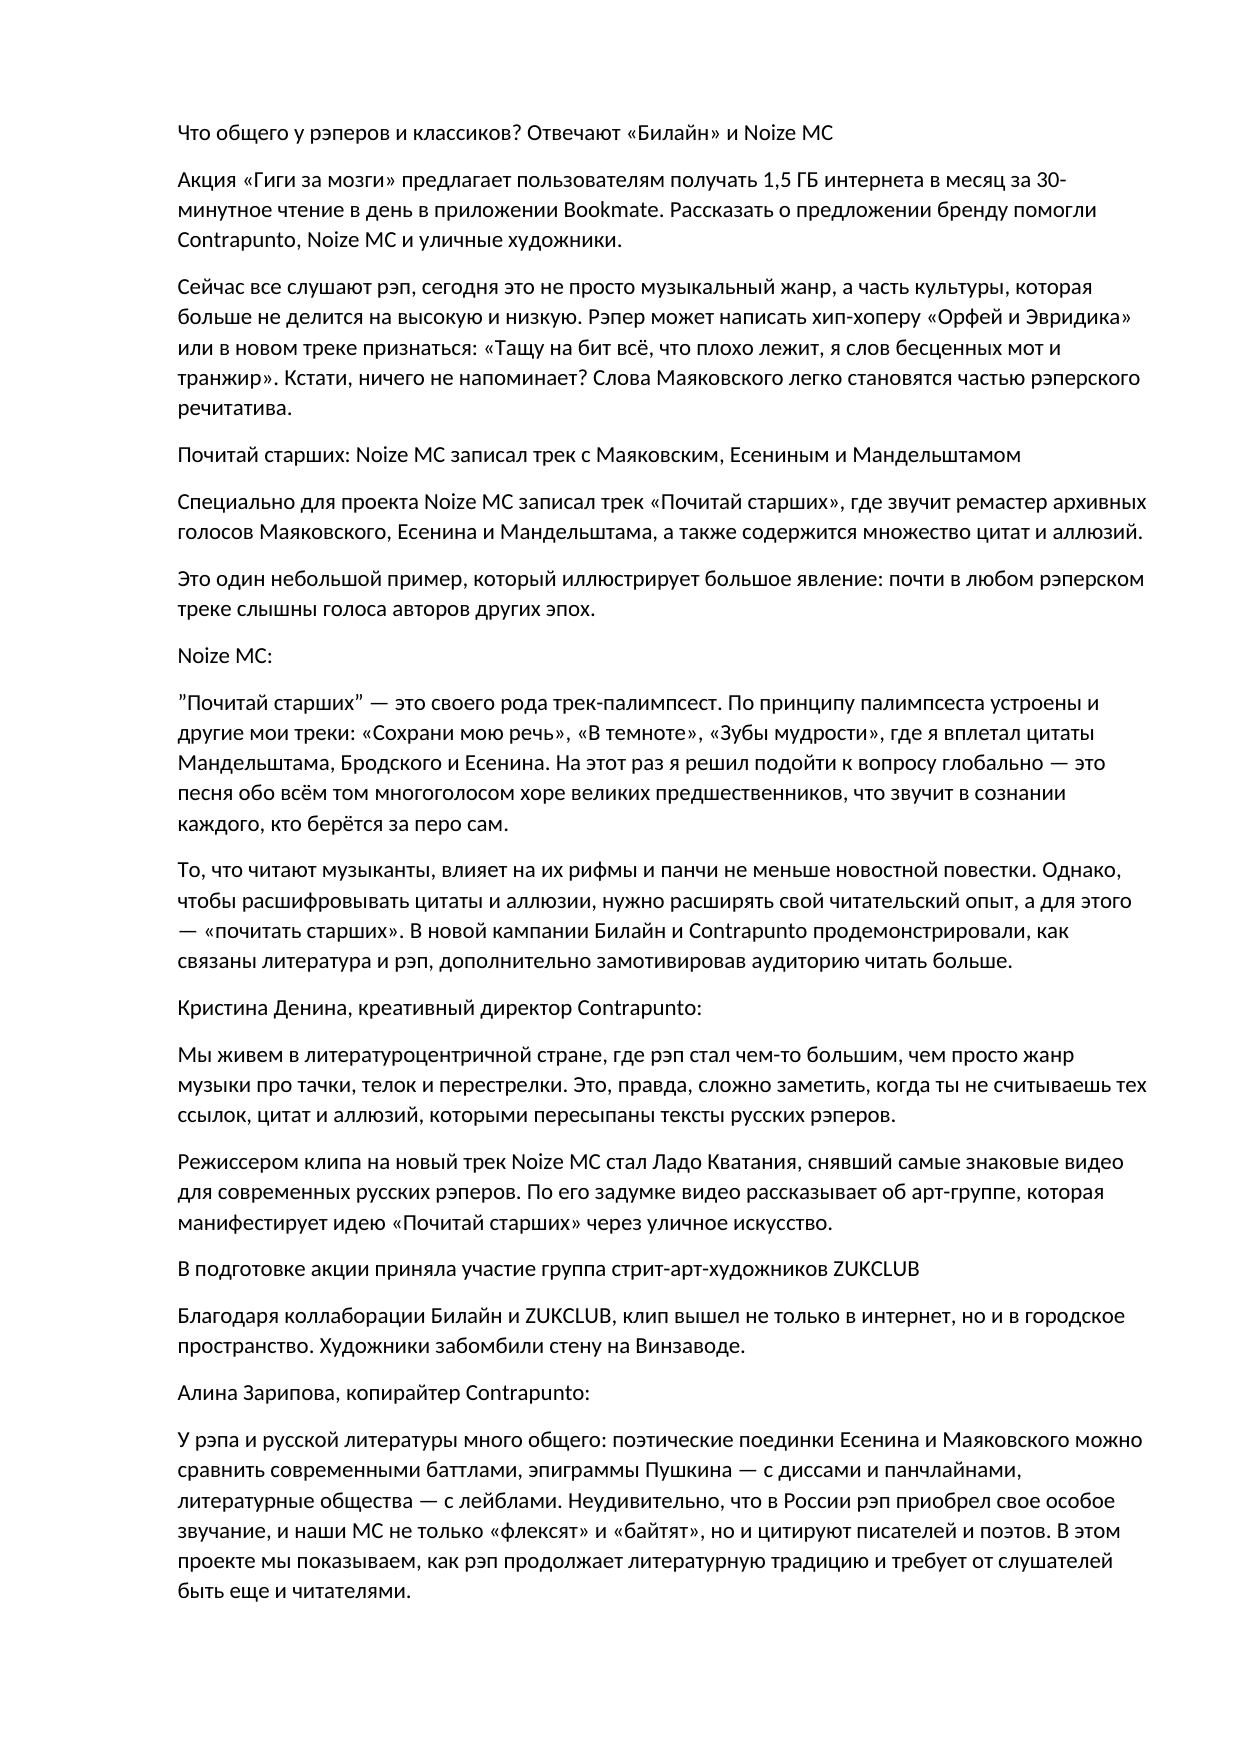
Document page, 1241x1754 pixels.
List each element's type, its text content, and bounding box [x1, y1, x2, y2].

text Алина Зарипова, копирайтер Contrapunto: [177, 1378, 1152, 1407]
text Что общего у рэперов и классиков? Отвечают «Билайн» и Noize MC [177, 118, 1152, 146]
text Акция «Гиги за мозги» предлагает пользователям получать 1,5 ГБ интернета в месяц за 30-минутное чтение в день в приложении Bookmate. Рассказать о предложении бренду помогли Contrapunto, Noize MC и уличные художники. [177, 165, 1152, 253]
text Кристина Денина, креативный директор Contrapunto: [177, 993, 1152, 1021]
text У рэпа и русской литературы много общего: поэтические поединки Есенина и Маяковского можно сравнить современными баттлами, эпиграммы Пушкина — с диссами и панчлайнами, литературные общества — с лейблами. Неудивительно, что в России рэп приобрел свое особое звучание, и наши MC не только «флексят» и «байтят», но и цитируют писателей и поэтов. В этом проекте мы показываем, как рэп продолжает литературную традицию и требует от слушателей быть еще и читателями. [177, 1425, 1152, 1604]
text Мы живем в литературоцентричной стране, где рэп стал чем-то большим, чем просто жанр музыки про тачки, телок и перестрелки. Это, правда, сложно заметить, когда ты не считываешь тех ссылок, цитат и аллюзий, которыми пересыпаны тексты русских рэперов. [177, 1040, 1152, 1128]
text Режиссером клипа на новый трек Noize MC стал Ладо Кватания, снявший самые знаковые видео для современных русских рэперов. По его задумке видео рассказывает об арт-группе, которая манифестирует идею «Почитай старших» через уличное искусство. [177, 1147, 1152, 1236]
text Noize MC: [177, 641, 1152, 669]
text Это один небольшой пример, который иллюстрирует большое явление: почти в любом рэперском треке слышны голоса авторов других эпох. [177, 564, 1152, 622]
text В подготовке акции приняла участие группа стрит-арт-художников ZUKCLUB [177, 1254, 1152, 1283]
text То, что читают музыканты, влияет на их рифмы и панчи не меньше новостной повестки. Однако, чтобы расшифровывать цитаты и аллюзии, нужно расширять свой читательский опыт, а для этого — «почитать старших». В новой кампании Билайн и Contrapunto продемонстрировали, как связаны литература и рэп, дополнительно замотивировав аудиторию читать больше. [177, 856, 1152, 974]
text Почитай старших: Noize MC записал трек с Маяковским, Есениным и Мандельштамом [177, 440, 1152, 468]
text ”Почитай старших” — это своего рода трек-палимпсест. По принципу палимпсеста устроены и другие мои треки: «Сохрани мою речь», «В темноте», «Зубы мудрости», где я вплетал цитаты Мандельштама, Бродского и Есенина. На этот раз я решил подойти к вопросу глобально — это песня обо всём том многоголосом хоре великих предшественников, что звучит в сознании каждого, кто берётся за перо сам. [177, 688, 1152, 837]
text Сейчас все слушают рэп, сегодня это не просто музыкальный жанр, а часть культуры, которая больше не делится на высокую и низкую. Рэпер может написать хип-хоперу «Орфей и Эвридика» или в новом треке признаться: «Тащу на бит всё, что плохо лежит, я слов бесценных мот и транжир». Кстати, ничего не напоминает? Слова Маяковского легко становятся частью рэперского речитатива. [177, 272, 1152, 421]
text Благодаря коллаборации Билайн и ZUKCLUB, клип вышел не только в интернет, но и в городское пространство. Художники забомбили стену на Винзаводе. [177, 1301, 1152, 1360]
text Специально для проекта Noize MC записал трек «Почитай старших», где звучит ремастер архивных голосов Маяковского, Есенина и Мандельштама, а также содержится множество цитат и аллюзий. [177, 487, 1152, 545]
